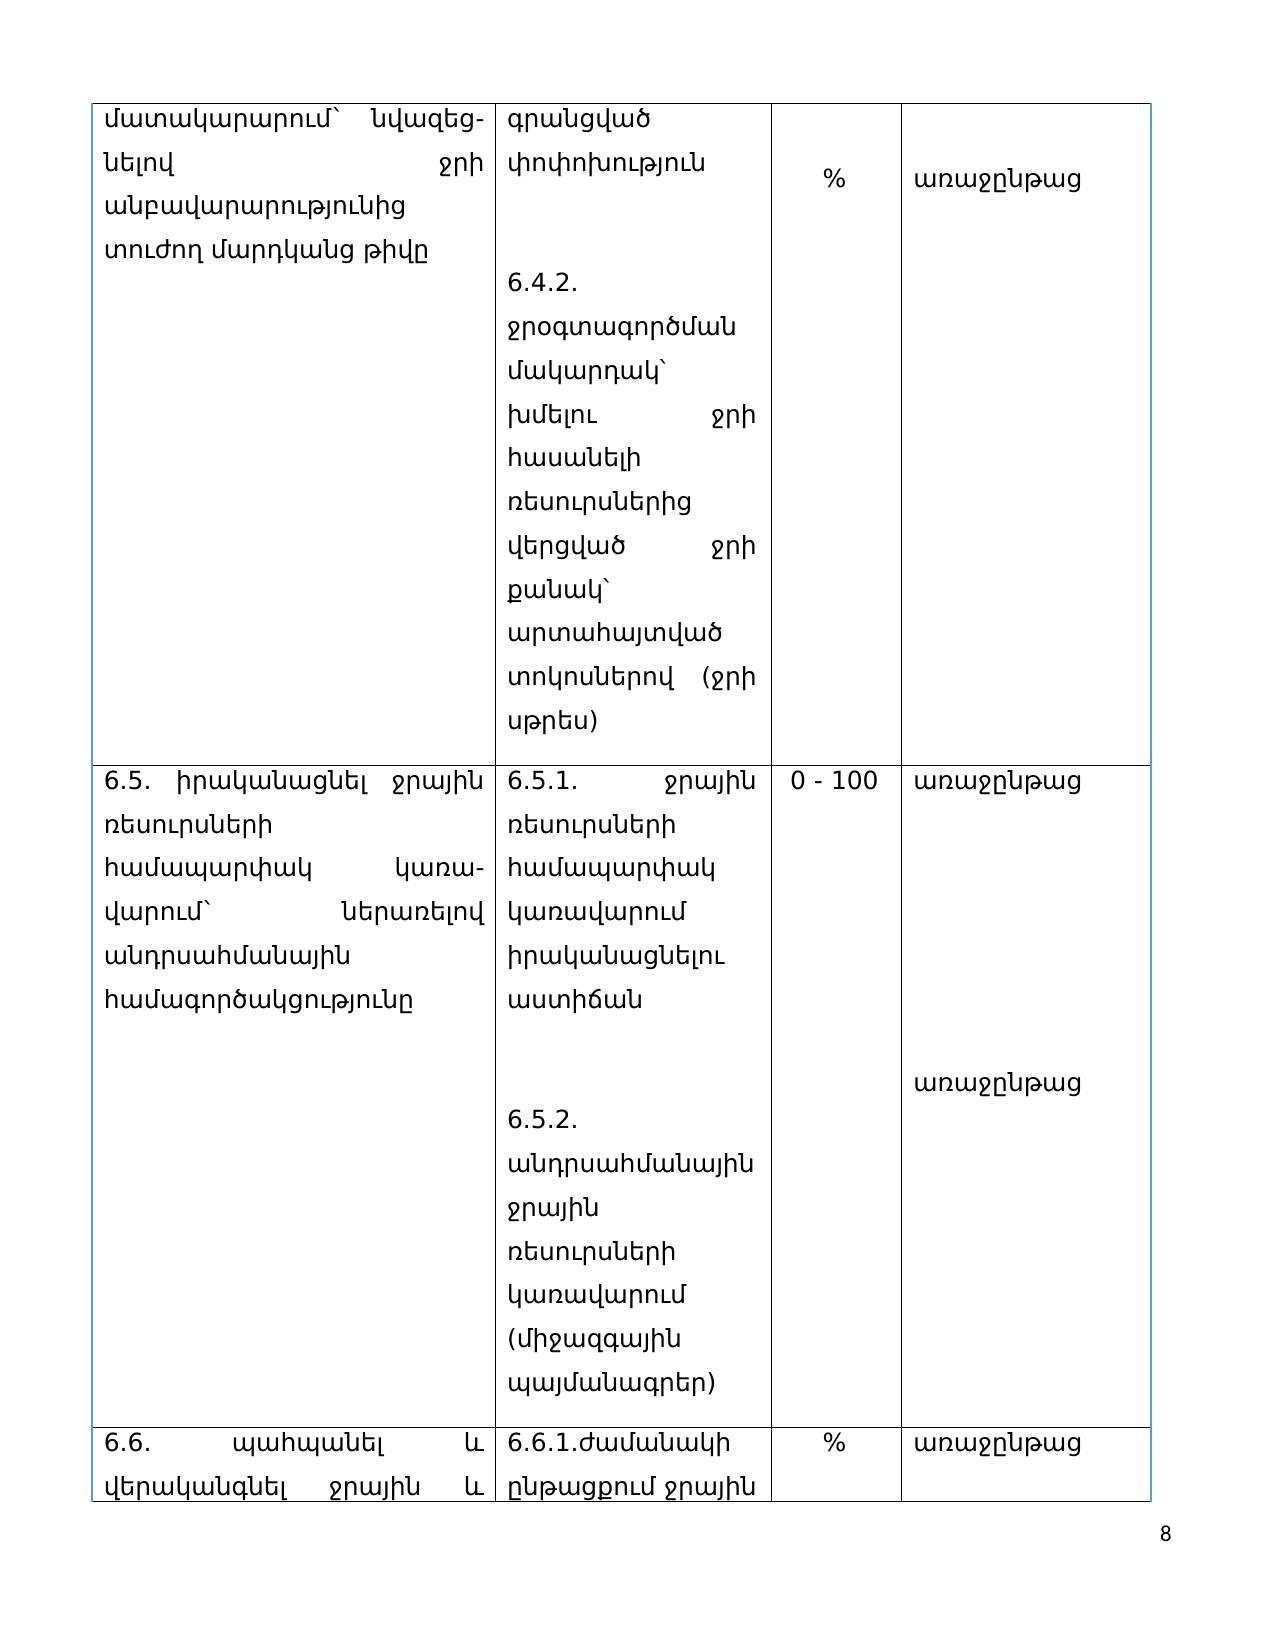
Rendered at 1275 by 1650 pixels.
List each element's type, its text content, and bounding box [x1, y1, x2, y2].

table_cell առաջընթաց առաջընթաց [902, 104, 1150, 765]
table_cell 0 - 100 [772, 766, 901, 1427]
table_cell % % [772, 104, 901, 765]
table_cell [93, 104, 495, 765]
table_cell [496, 1428, 771, 1501]
table_cell % [772, 1428, 901, 1501]
table_cell առաջընթաց [902, 1428, 1150, 1501]
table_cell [496, 104, 771, 765]
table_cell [93, 1428, 495, 1501]
table_cell 6.5.1. ջրային ռեսուրսների համապարփակ կառավարում իրականացնելու աստիճան 6.5.2. անդրսահմանային ջրային ռեսուրսների կառավարում (միջազգային պայմանագրեր) [496, 766, 771, 1427]
table_cell առաջընթաց առաջընթաց [902, 766, 1150, 1427]
table_cell 6.5. իրականացնել ջրային ռեսուրսների համապարփակ կառավարում` ներառելով անդրսահմանային համագործակցությունը [93, 766, 495, 1427]
